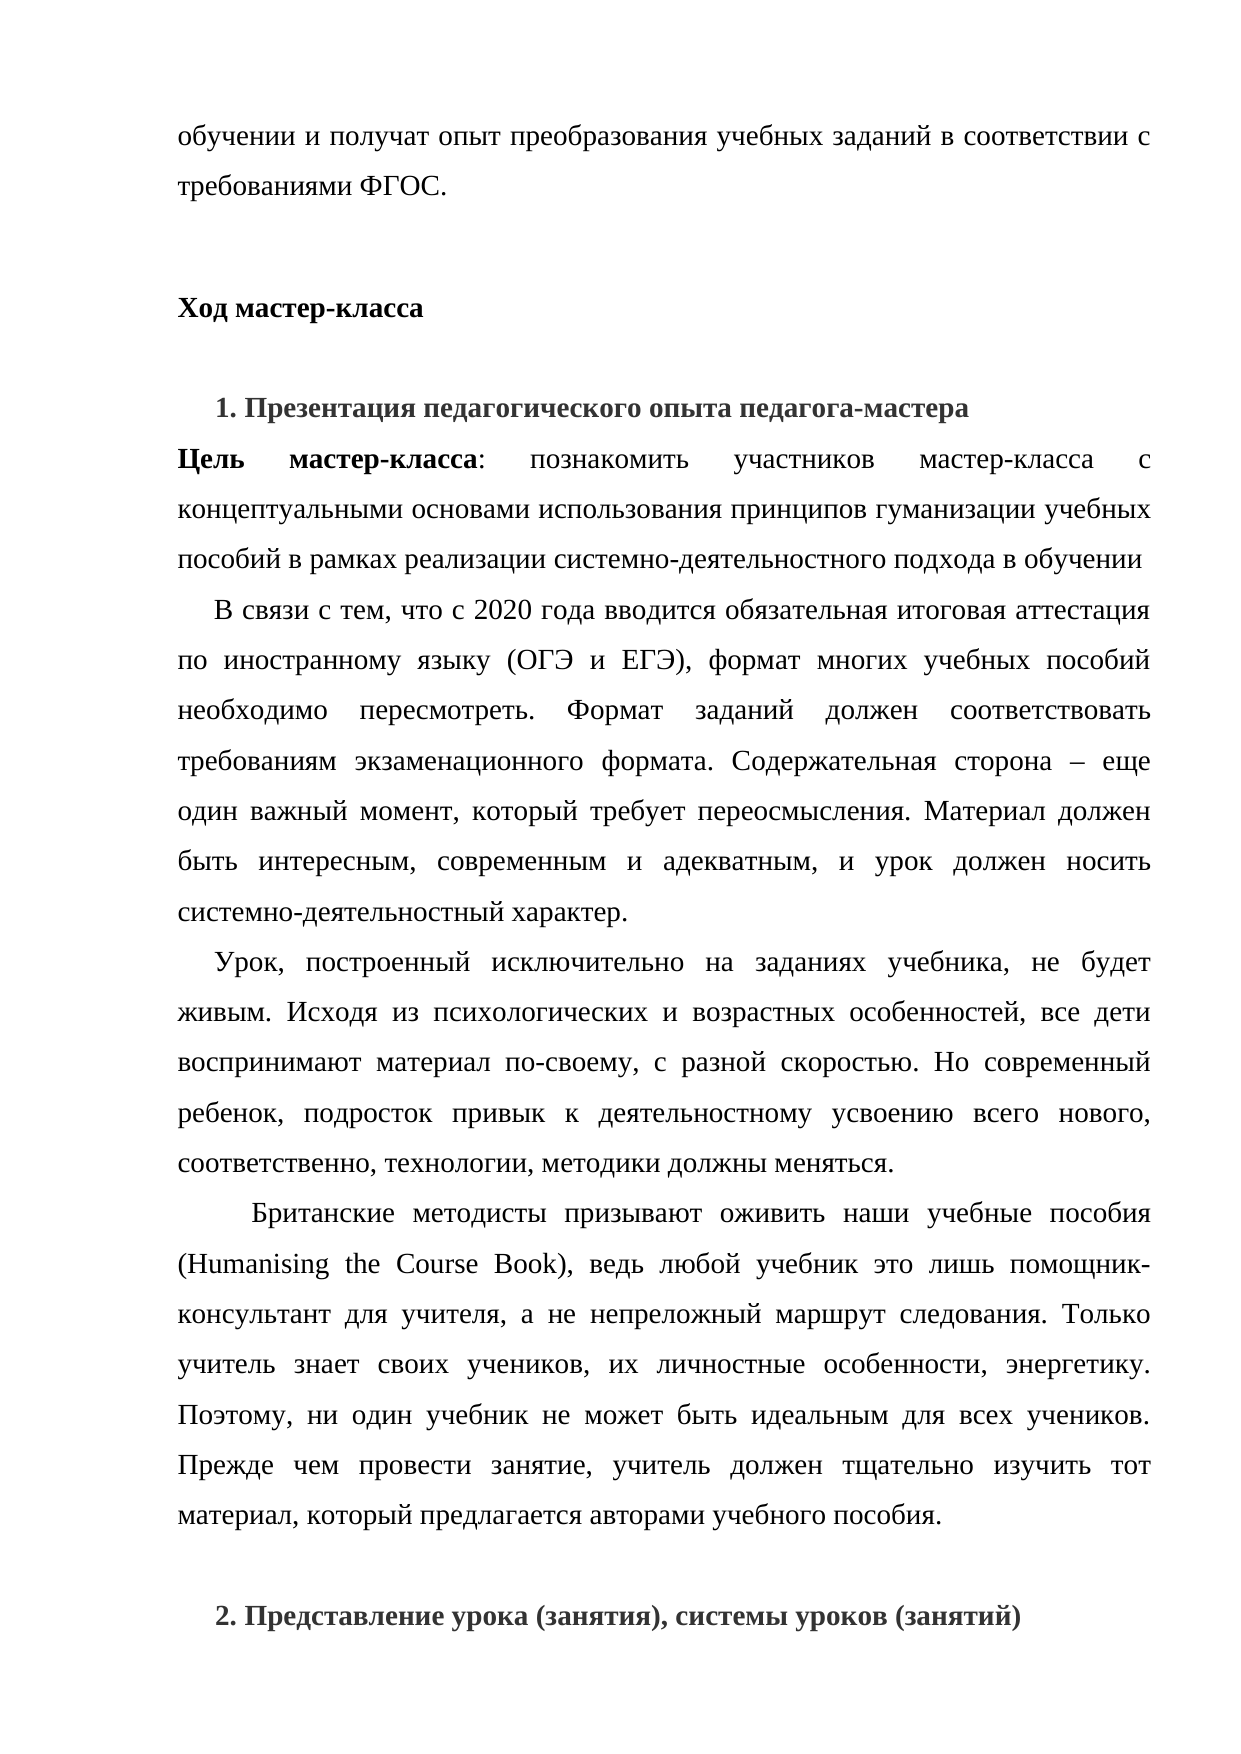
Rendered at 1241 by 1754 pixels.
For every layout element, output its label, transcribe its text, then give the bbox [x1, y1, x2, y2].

list Представление урока (занятия), системы уроков (занятий) [215, 1598, 1152, 1632]
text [177, 118, 1152, 202]
text Британские методисты призывают оживить наши учебные пособия (Humanising the Course Book), ведь любой учебник это лишь помощник- консультант для учителя, а не непреложный маршрут следования. Только учитель знает своих учеников, их личностные особенности, энергетику. Поэтому, ни один учебник не может быть идеальным для всех учеников. Прежде чем провести занятие, учитель должен тщательно изучить тот материал, который предлагается авторами учебного пособия. [177, 1196, 1152, 1531]
list Презентация педагогического опыта педагога-мастера [215, 391, 1152, 424]
text Урок, построенный исключительно на заданиях учебника, не будет живым. Исходя из психологических и возрастных особенностей, все дети воспринимают материал по-своему, с разной скоростью. Но современный ребенок, подросток привык к деятельностному усвоению всего нового, соответственно, технологии, методики должны меняться. [177, 944, 1152, 1179]
text Цель мастер-класса: познакомить участников мастер-класса с концептуальными основами использования принципов гуманизации учебных пособий в рамках реализации системно-деятельностного подхода в обучении [177, 441, 1152, 575]
text Ход мастер-класса [177, 290, 1152, 323]
text В связи с тем, что с 2020 года вводится обязательная итоговая аттестация по иностранному языку (ОГЭ и ЕГЭ), формат многих учебных пособий необходимо пересмотреть. Формат заданий должен соответствовать требованиям экзаменационного формата. Содержательная сторона – еще один важный момент, который требует переосмысления. Материал должен быть интересным, современным и адекватным, и урок должен носить системно-деятельностный характер. [177, 592, 1152, 927]
